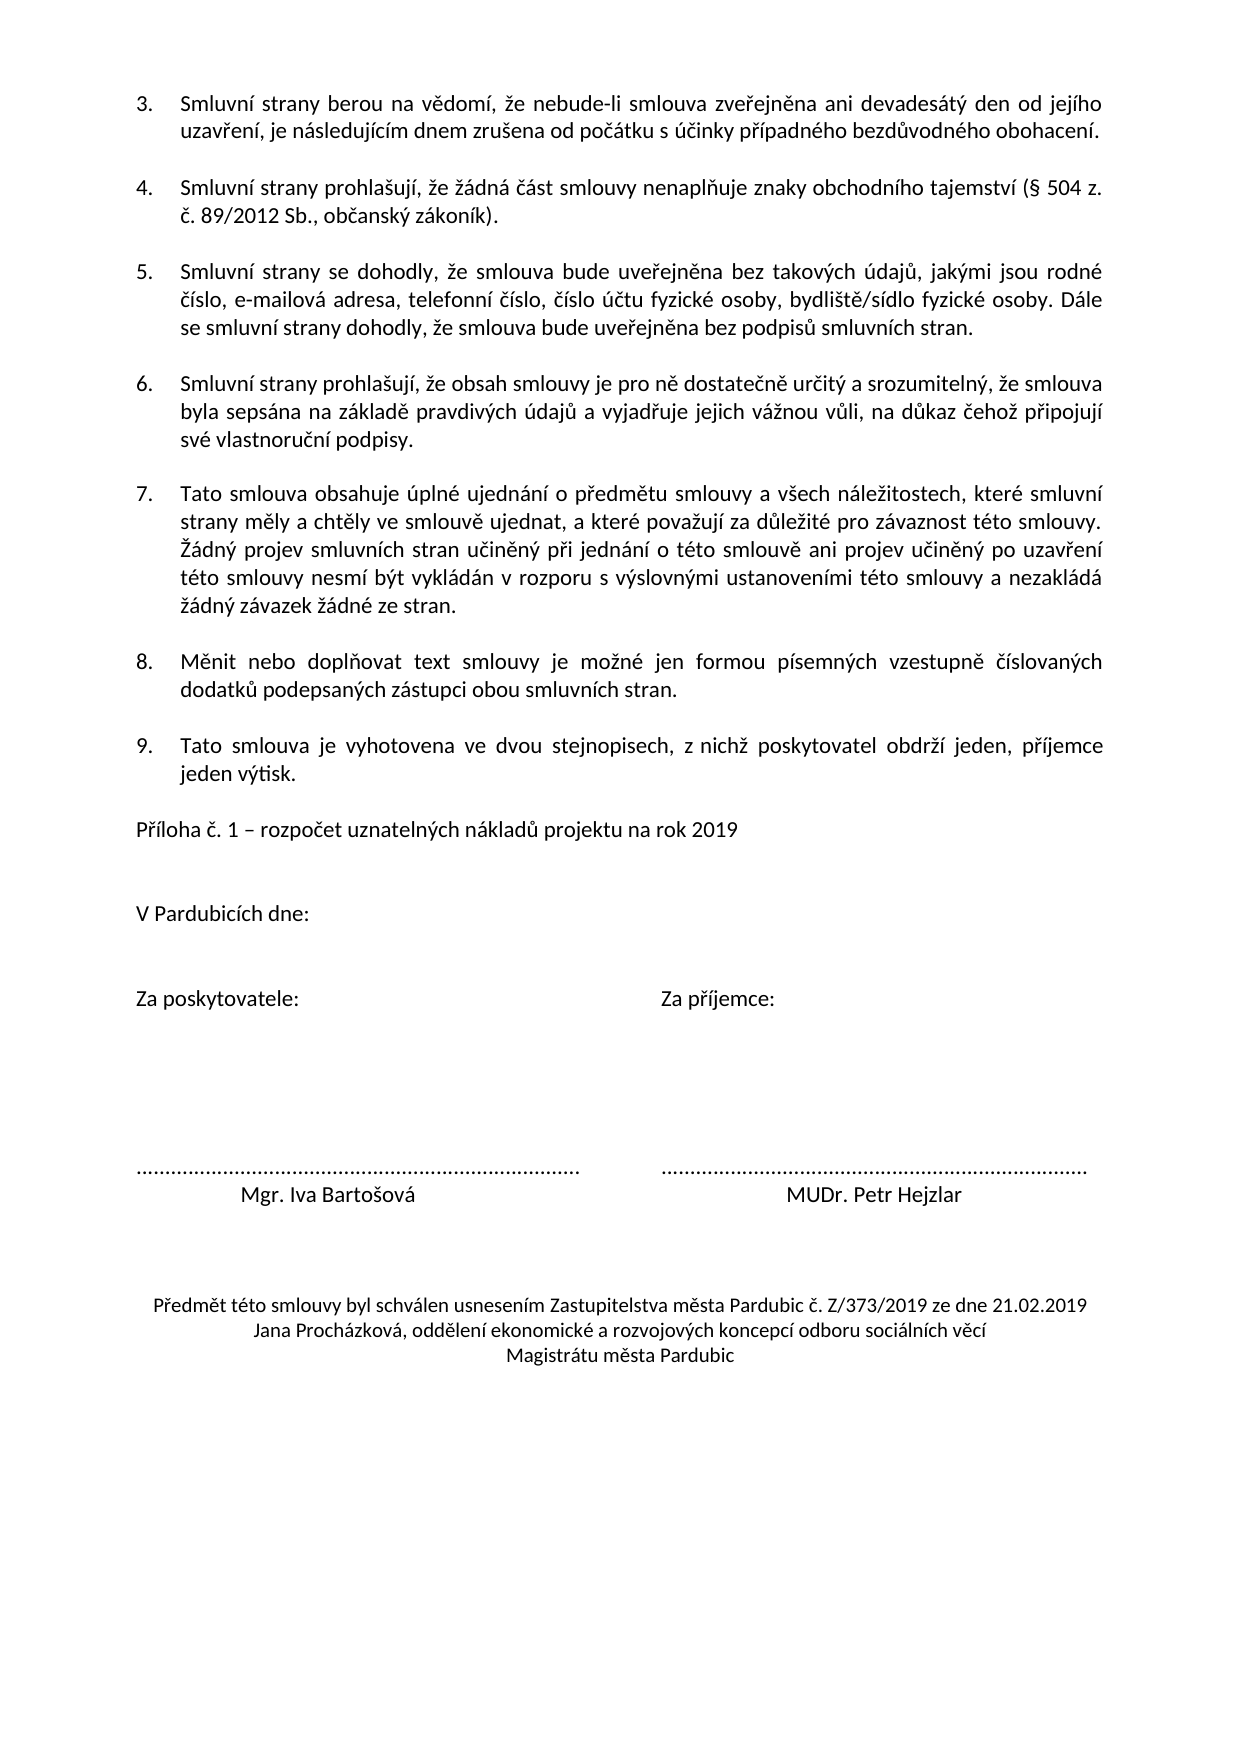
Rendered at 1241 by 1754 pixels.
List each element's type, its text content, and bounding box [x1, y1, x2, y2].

text Jana Procházková, oddělení ekonomické a rozvojových koncepcí odboru sociálních věcí [136, 1317, 1104, 1343]
text Za poskytovatele: Za příjemce: [136, 984, 1104, 1012]
list Smluvní strany prohlašují, že obsah smlouvy je pro ně dostatečně určitý a srozumitelný, že smlouva byla sepsána na základě pravdivých údajů a vyjadřuje jejich vážnou vůli, na důkaz čehož připojují své vlastnoruční podpisy. [136, 369, 1104, 453]
list Smluvní strany se dohodly, že smlouva bude uveřejněna bez takových údajů, jakými jsou rodné číslo, e-mailová adresa, telefonní číslo, číslo účtu fyzické osoby, bydliště/sídlo fyzické osoby. Dále se smluvní strany dohodly, že smlouva bude uveřejněna bez podpisů smluvních stran. [136, 257, 1104, 341]
text Mgr. Iva Bartošová MUDr. Petr Hejzlar [136, 1180, 1104, 1208]
list Smluvní strany berou na vědomí, že nebude-li smlouva zveřejněna ani devadesátý den od jejího uzavření, je následujícím dnem zrušena od počátku s účinky případného bezdůvodného obohacení. [136, 89, 1104, 145]
text Příloha č. 1 – rozpočet uznatelných nákladů projektu na rok 2019 [136, 816, 1104, 843]
text Předmět této smlouvy byl schválen usnesením Zastupitelstva města Pardubic č. Z/373/2019 ze dne 21.02.2019 [136, 1292, 1104, 1317]
text Magistrátu města Pardubic [136, 1343, 1104, 1368]
list Tato smlouva je vyhotovena ve dvou stejnopisech, z nichž poskytovatel obdrží jeden, příjemce jeden výtisk. [136, 731, 1104, 787]
list Smluvní strany prohlašují, že žádná část smlouvy nenaplňuje znaky obchodního tajemství (§ 504 z. č. 89/2012 Sb., občanský zákoník). [136, 173, 1104, 229]
list Tato smlouva obsahuje úplné ujednání o předmětu smlouvy a všech náležitostech, které smluvní strany měly a chtěly ve smlouvě ujednat, a které považují za důležité pro závaznost této smlouvy. Žádný projev smluvních stran učiněný při jednání o této smlouvě ani projev učiněný po uzavření této smlouvy nesmí být vykládán v rozporu s výslovnými ustanoveními této smlouvy a nezakládá žádný závazek žádné ze stran. [136, 479, 1104, 619]
list Měnit nebo doplňovat text smlouvy je možné jen formou písemných vzestupně číslovaných dodatků podepsaných zástupci obou smluvních stran. [136, 647, 1104, 703]
text V Pardubicích dne: [136, 899, 1104, 928]
text ............................................................................. .......................................................................... [136, 1152, 1104, 1180]
